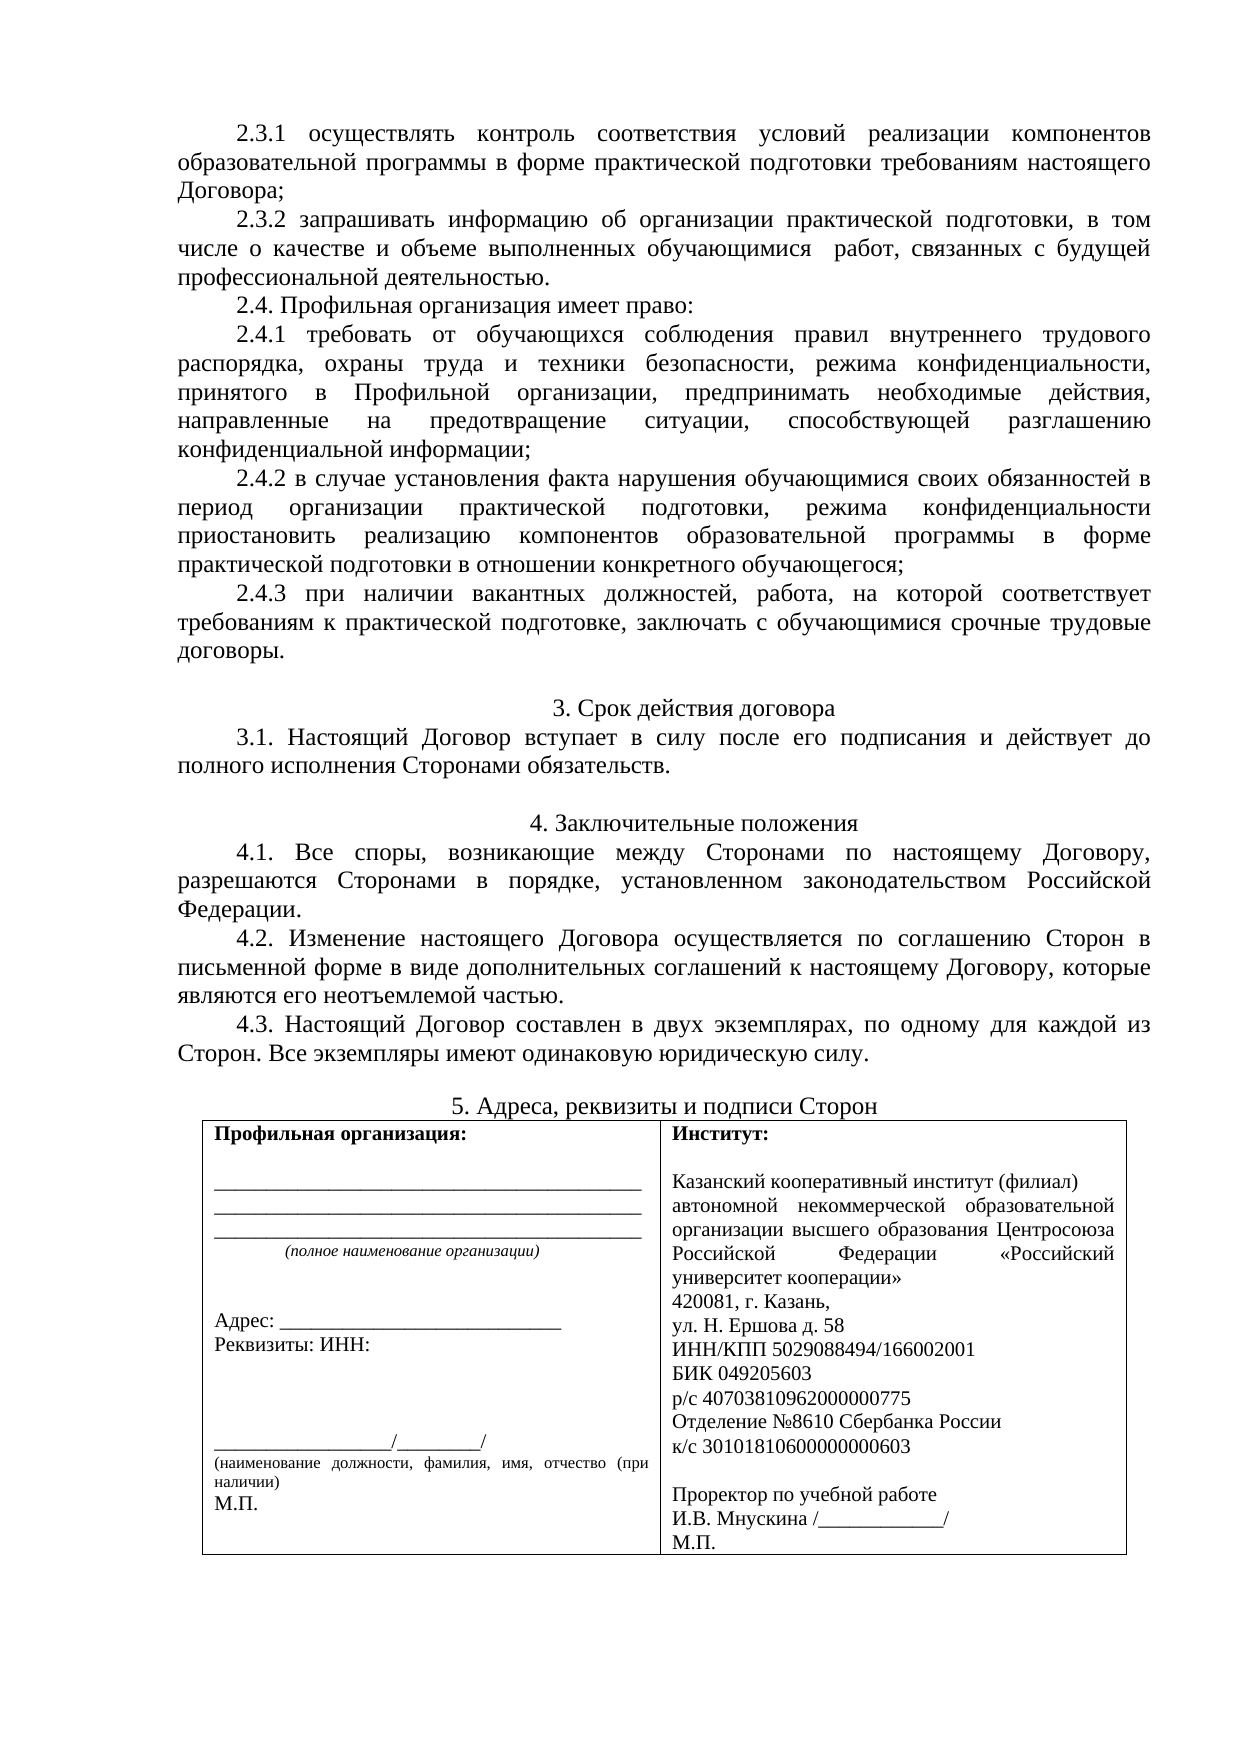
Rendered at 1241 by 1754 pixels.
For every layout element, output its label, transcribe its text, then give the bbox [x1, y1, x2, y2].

text 4.3. Настоящий Договор составлен в двух экземплярах, по одному для каждой из Сторон. Все экземпляры имеют одинаковую юридическую силу. [177, 1009, 1152, 1067]
text 3. Срок действия договора [177, 693, 1152, 722]
table_header Институт: Казанский кооперативный институт (филиал) автономной некоммерческой образовательной организации высшего образования Центросоюза Российской Федерации «Российский университет кооперации» 420081, г. Казань, ул. Н. Ершова д. 58 ИНН/КПП 5029088494/166002001 БИК 049205603 р/с 40703810962000000775 Отделение №8610 Сбербанка России к/с 30101810600000000603 Проректор по учебной работе И.В. Мнускина /____________/ М.П. [661, 1121, 1126, 1554]
text 2.4.1 требовать от обучающихся соблюдения правил внутреннего трудового распорядка, охраны труда и техники безопасности, режима конфиденциальности, принятого в Профильной организации, предпринимать необходимые действия, направленные на предотвращение ситуации, способствующей разглашению конфиденциальной информации; [177, 319, 1152, 463]
text 4.2. Изменение настоящего Договора осуществляется по соглашению Сторон в письменной форме в виде дополнительных соглашений к настоящему Договору, которые являются его неотъемлемой частью. [177, 923, 1152, 1009]
text 3.1. Настоящий Договор вступает в силу после его подписания и действует до полного исполнения Сторонами обязательств. [177, 722, 1152, 779]
text 2.4.2 в случае установления факта нарушения обучающимися своих обязанностей в период организации практической подготовки, режима конфиденциальности приостановить реализацию компонентов образовательной программы в форме практической подготовки в отношении конкретного обучающегося; [177, 463, 1152, 578]
text 5. Адреса, реквизиты и подписи Сторон [177, 1091, 1152, 1120]
text 2.3.1 осуществлять контроль соответствия условий реализации компонентов образовательной программы в форме практической подготовки требованиям настоящего Договора; [177, 118, 1152, 204]
text 4.1. Все споры, возникающие между Сторонами по настоящему Договору, разрешаются Сторонами в порядке, установленном законодательством Российской Федерации. [177, 837, 1152, 923]
text 4. Заключительные положения [177, 808, 1152, 837]
text 2.3.2 запрашивать информацию об организации практической подготовки, в том числе о качестве и объеме выполненных обучающимися работ, связанных с будущей профессиональной деятельностью. [177, 204, 1152, 291]
table_header Профильная организация: ___________________________________________________________________________________________________________________________ (полное наименование организации) Адрес: ___________________________ Реквизиты: ИНН: _________________/________/ (наименование должности, фамилия, имя, отчество (при наличии) М.П. [203, 1121, 660, 1554]
text 2.4. Профильная организация имеет право: [177, 291, 1152, 319]
text 2.4.3 при наличии вакантных должностей, работа, на которой соответствует требованиям к практической подготовке, заключать с обучающимися срочные трудовые договоры. [177, 578, 1152, 664]
